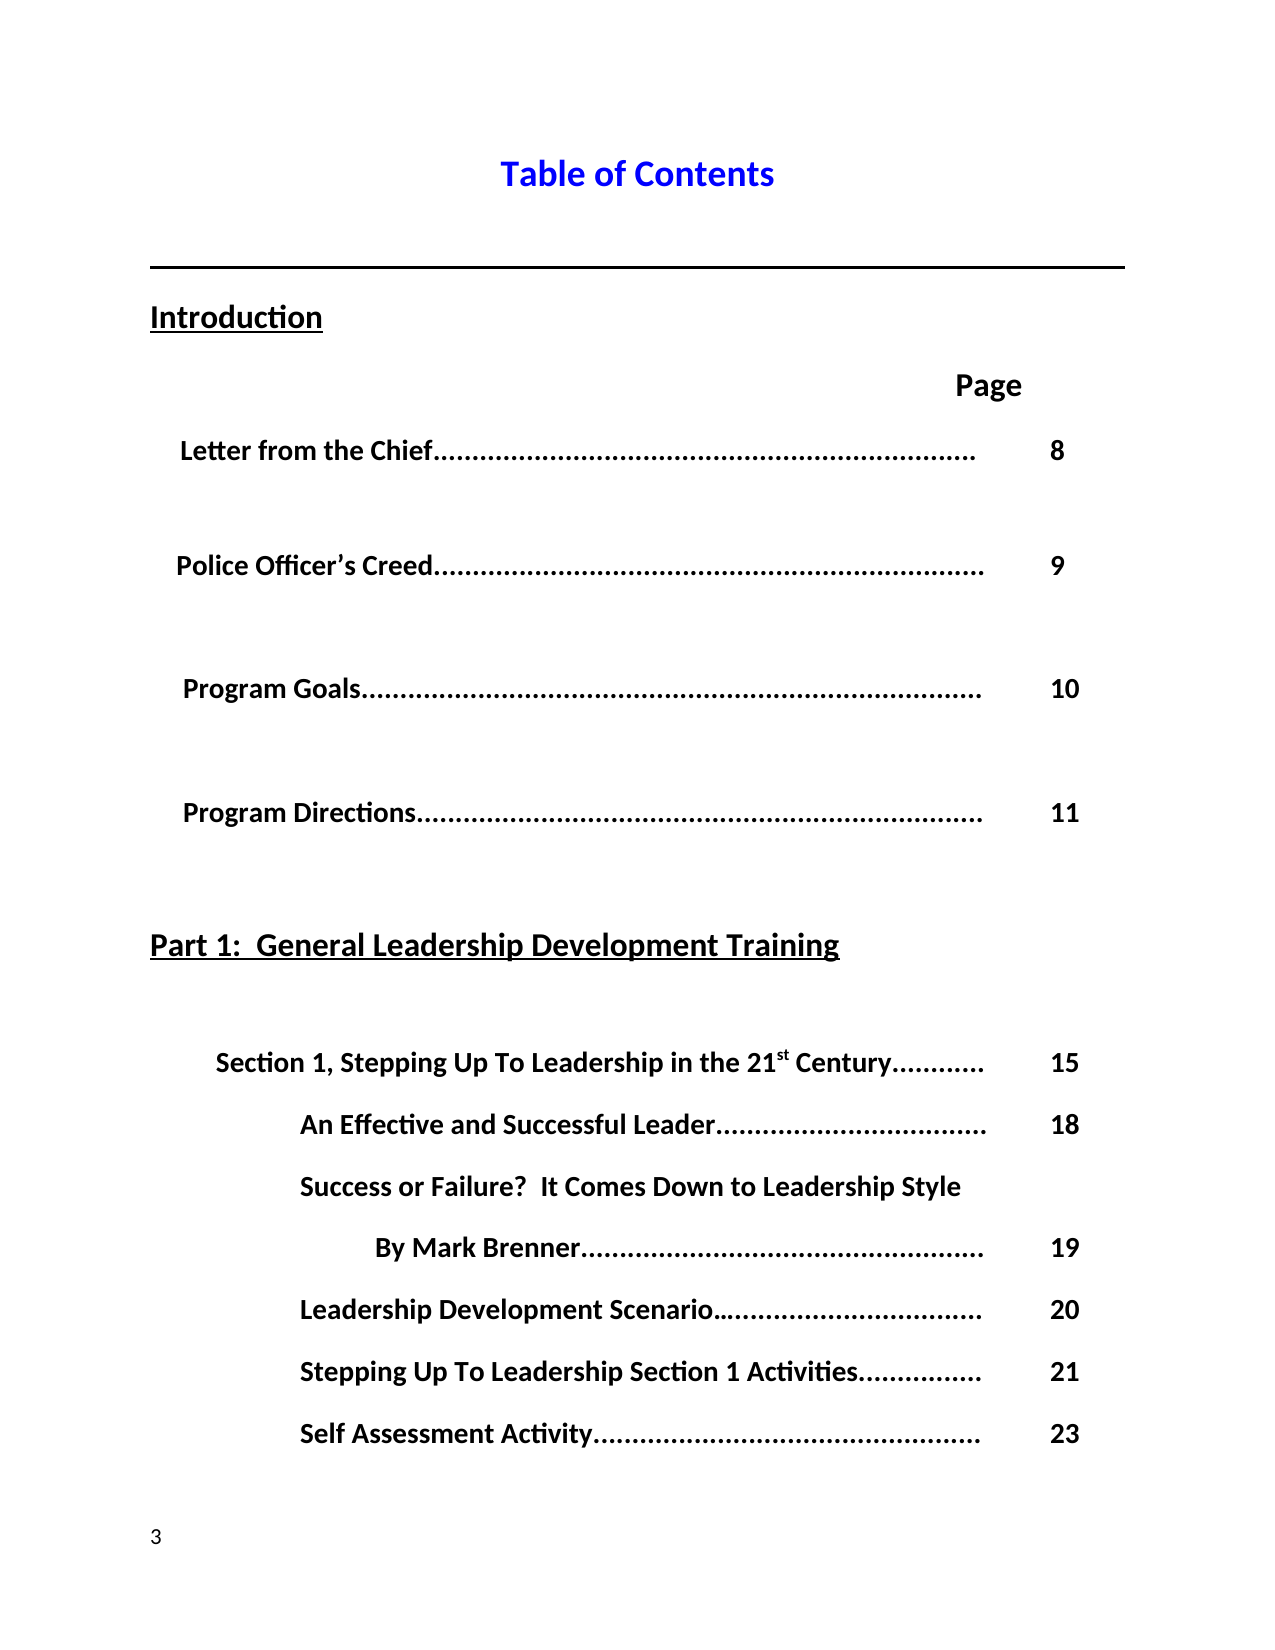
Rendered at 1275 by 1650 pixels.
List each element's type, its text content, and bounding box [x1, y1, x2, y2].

text Self Assessment Activity.................................................. 23 [150, 1415, 1125, 1450]
text Part 1: General Leadership Development Training [150, 923, 1125, 964]
text Police Officer’s Creed....................................................................... 9 [150, 547, 1125, 583]
text Page [150, 364, 1125, 405]
text Leadership Development Scenario…................................ 20 [150, 1291, 1125, 1327]
text Program Goals................................................................................ 10 [150, 671, 1125, 706]
text Section 1, Stepping Up To Leadership in the 21st Century............ 15 [150, 1044, 1125, 1080]
text Program Directions......................................................................... 11 [150, 794, 1125, 830]
text Stepping Up To Leadership Section 1 Activities................ 21 [150, 1353, 1125, 1389]
text Introduction [150, 296, 1125, 337]
text By Mark Brenner.................................................... 19 [150, 1229, 1125, 1265]
text Success or Failure? It Comes Down to Leadership Style [150, 1168, 1125, 1203]
text An Effective and Successful Leader................................... 18 [150, 1106, 1125, 1142]
text Table of Contents [150, 150, 1125, 196]
text Letter from the Chief...................................................................... 8 [150, 432, 1125, 467]
